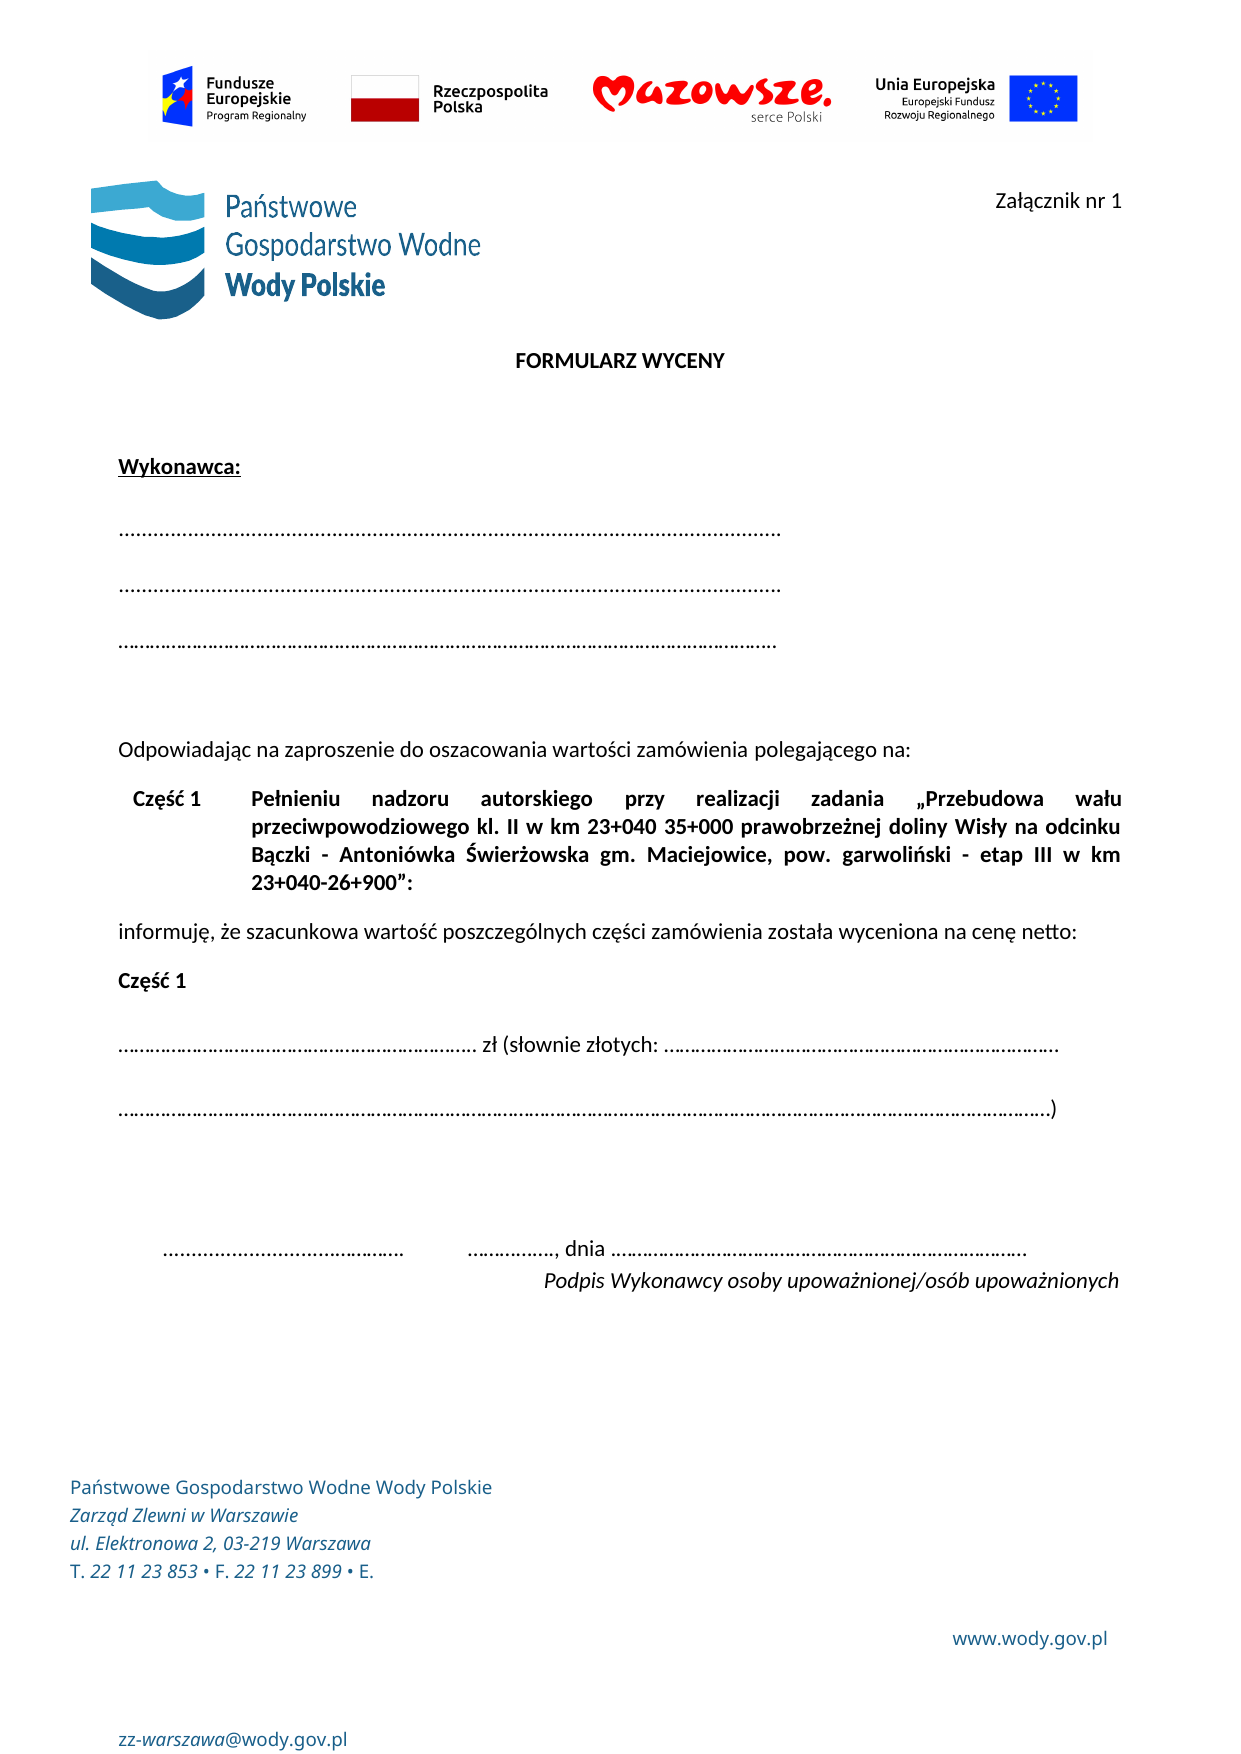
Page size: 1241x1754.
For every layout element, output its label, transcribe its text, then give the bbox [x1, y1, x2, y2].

text ……………………………………………………………………………………………………………………………………………………………) [118, 1094, 1122, 1123]
text Odpowiadając na zaproszenie do oszacowania wartości zamówienia polegającego na: [118, 735, 1122, 763]
text Część 1 [118, 966, 1122, 994]
text …………………………………………………………………………………………………………….. [118, 626, 1122, 654]
text Załącznik nr 1 [118, 187, 1122, 215]
text ................................................................................................................... [118, 570, 1122, 598]
text Wykonawca: [118, 452, 1122, 480]
text Część 1 Pełnieniu nadzoru autorskiego przy realizacji zadania „Przebudowa wału przeciwpowodziowego kl. II w km 23+040 35+000 prawobrzeżnej doliny Wisły na odcinku Bączki - Antoniówka Świerżowska gm. Maciejowice, pow. garwoliński - etap III w km 23+040-26+900”: [133, 784, 1122, 896]
text informuję, że szacunkowa wartość poszczególnych części zamówienia została wyceniona na cenę netto: [118, 917, 1122, 945]
text ................................................................................................................... [118, 514, 1122, 542]
picture [147, 50, 1093, 142]
text ..............................…………. ………...…., dnia .…………………………………………………………………… Podpis Wykonawcy osoby upoważnionej/osób upoważnionych [118, 1234, 1122, 1294]
text ………………………………………………………….. zł (słownie złotych: ………………………………………………………………… [118, 1030, 1122, 1058]
text FORMULARZ WYCENY [118, 346, 1122, 374]
